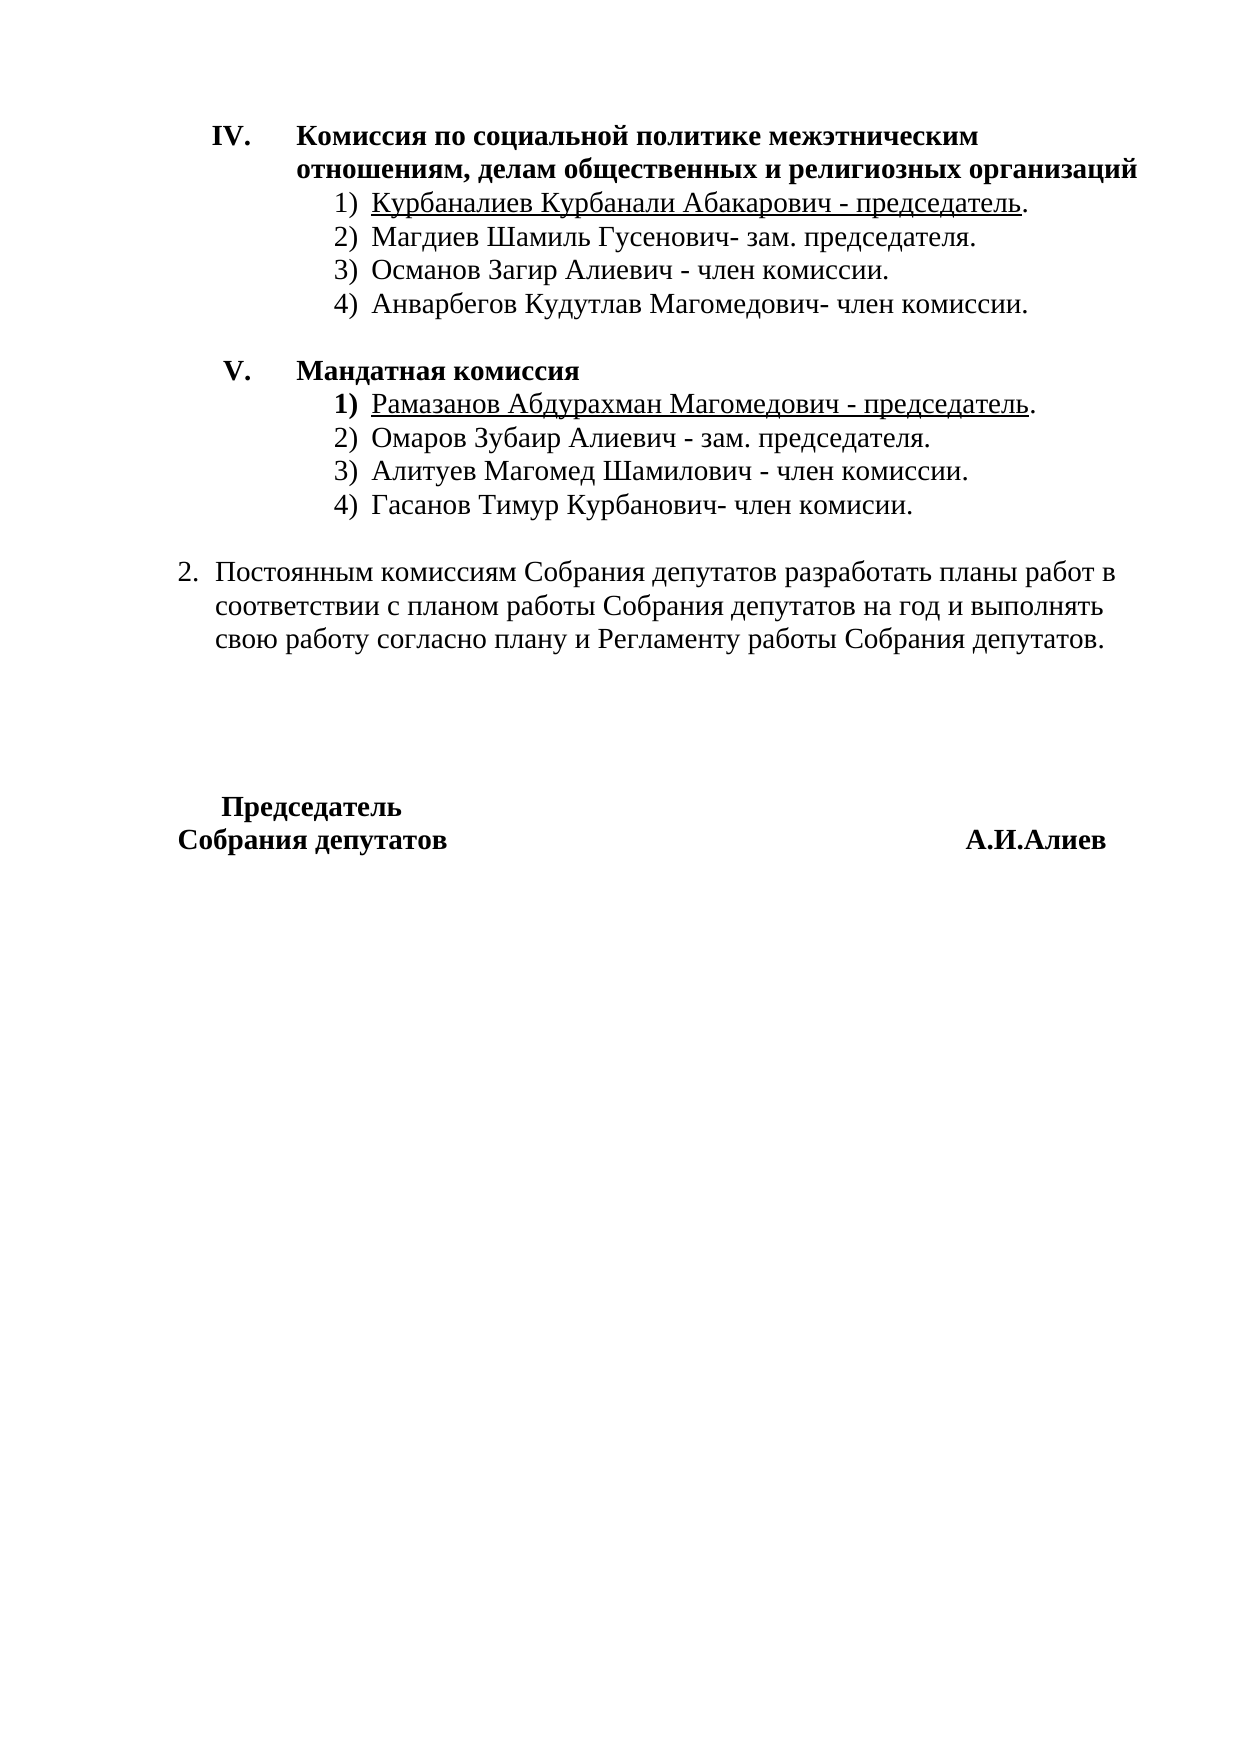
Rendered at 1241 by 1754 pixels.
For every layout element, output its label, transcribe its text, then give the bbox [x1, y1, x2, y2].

list Рамазанов Абдурахман Магомедович - председатель. [334, 386, 1152, 420]
list Алитуев Магомед Шамилович - член комиссии. [334, 453, 1152, 487]
text Собрания депутатов А.И.Алиев [177, 822, 1152, 856]
list Магдиев Шамиль Гусенович- зам. председателя. [334, 219, 1152, 252]
list Омаров Зубаир Алиевич - зам. председателя. [334, 420, 1152, 453]
list Гасанов Тимур Курбанович- член комисии. [334, 487, 1152, 521]
list Османов Загир Алиевич - член комиссии. [334, 252, 1152, 286]
text Председатель [177, 789, 1152, 822]
list Постоянным комиссиям Собрания депутатов разработать планы работ в соответствии с планом работы Собрания депутатов на год и выполнять свою работу согласно плану и Регламенту работы Собрания депутатов. [177, 554, 1152, 655]
list Курбаналиев Курбанали Абакарович - председатель. [334, 185, 1152, 219]
list Анварбегов Кудутлав Магомедович- член комиссии. [334, 286, 1152, 319]
list Комиссия по социальной политике межэтническим отношениям, делам общественных и религиозных организаций [251, 118, 1152, 185]
list Мандатная комиссия [251, 353, 1152, 386]
